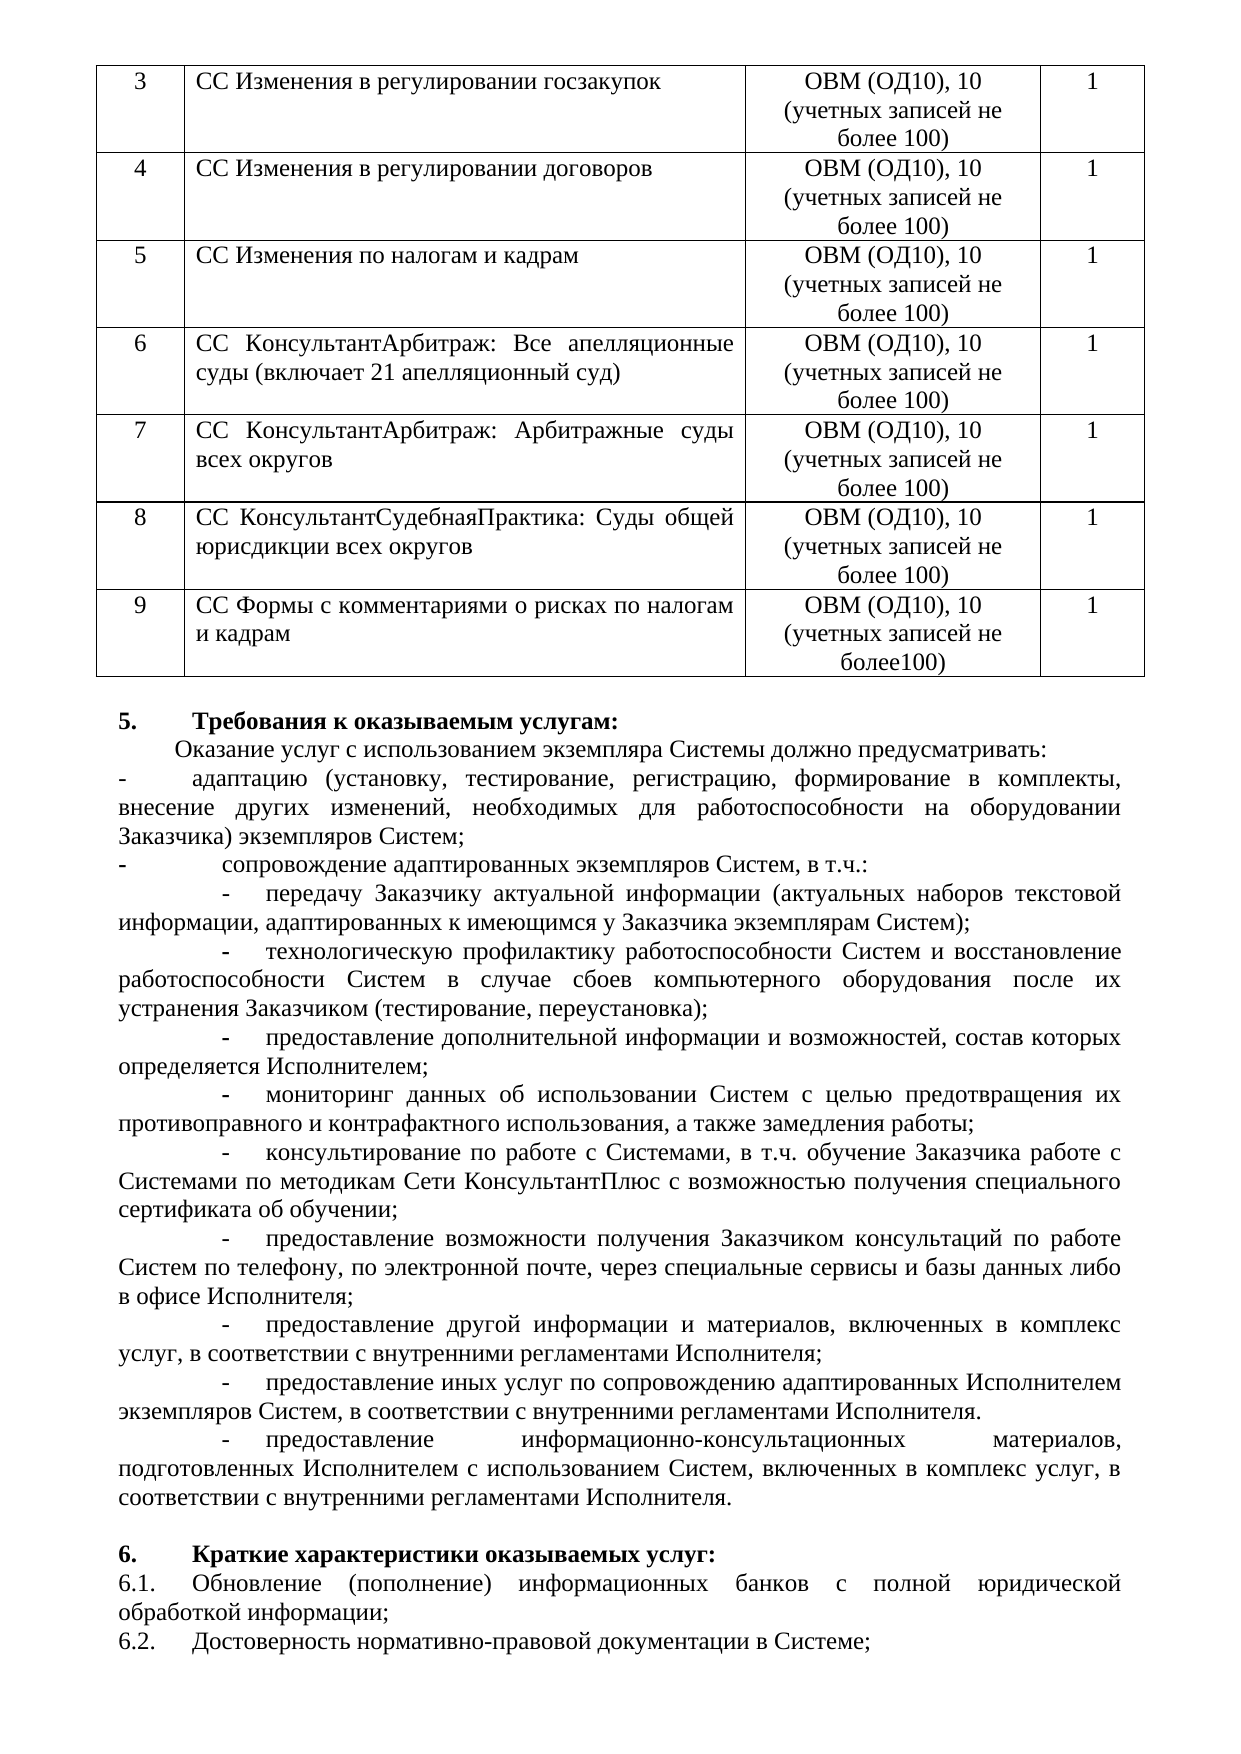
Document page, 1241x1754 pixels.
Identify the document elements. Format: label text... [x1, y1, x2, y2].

table_cell ОВМ (ОД10), 10 (учетных записей не более 100) [746, 503, 1040, 589]
text - передачу Заказчику актуальной информации (актуальных наборов текстовой информации, адаптированных к имеющимся у Заказчика экземплярам Систем); [118, 878, 1122, 936]
text 5. Требования к оказываемым услугам: [118, 706, 1122, 734]
table_cell 1 [1041, 328, 1144, 414]
table_cell 1 [1041, 153, 1144, 239]
table_cell 6 [97, 328, 184, 414]
text 6. Краткие характеристики оказываемых услуг: [118, 1539, 1122, 1568]
table_cell 1 [1041, 590, 1144, 676]
table_cell СС Изменения по налогам и кадрам [185, 241, 745, 327]
table_cell СС КонсультантАрбитраж: Все апелляционные суды (включает 21 апелляционный суд) [185, 328, 745, 414]
text - мониторинг данных об использовании Систем с целью предотвращения их противоправного и контрафактного использования, а также замедления работы; [118, 1079, 1122, 1137]
text - сопровождение адаптированных экземпляров Систем, в т.ч.: [118, 849, 1122, 878]
table_cell СС КонсультантСудебнаяПрактика: Суды общей юрисдикции всех округов [185, 503, 745, 589]
text - предоставление другой информации и материалов, включенных в комплекс услуг, в соответствии с внутренними регламентами Исполнителя; [118, 1309, 1122, 1367]
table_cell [746, 66, 1040, 152]
table_cell СС Изменения в регулировании договоров [185, 153, 745, 239]
table_cell 1 [1041, 66, 1144, 152]
table_cell 1 [1041, 415, 1144, 501]
table_cell СС Формы с комментариями о рисках по налогам и кадрам [185, 590, 745, 676]
table_cell 9 [97, 590, 184, 676]
text - предоставление возможности получения Заказчиком консультаций по работе Систем по телефону, по электронной почте, через специальные сервисы и базы данных либо в офисе Исполнителя; [118, 1223, 1122, 1309]
text Оказание услуг с использованием экземпляра Системы должно предусматривать: [118, 734, 1122, 763]
text - предоставление дополнительной информации и возможностей, состав которых определяется Исполнителем; [118, 1022, 1122, 1079]
text - предоставление иных услуг по сопровождению адаптированных Исполнителем экземпляров Систем, в соответствии с внутренними регламентами Исполнителя. [118, 1367, 1122, 1424]
table_cell ОВМ (ОД10), 10 (учетных записей не более 100) [746, 241, 1040, 327]
table_cell 8 [97, 503, 184, 589]
table_cell СС КонсультантАрбитраж: Арбитражные суды всех округов [185, 415, 745, 501]
text 6.1. Обновление (пополнение) информационных банков с полной юридической обработкой информации; [118, 1568, 1122, 1626]
table_cell 5 [97, 241, 184, 327]
text - предоставление информационно-консультационных материалов, подготовленных Исполнителем с использованием Систем, включенных в комплекс услуг, в соответствии с внутренними регламентами Исполнителя. [118, 1424, 1122, 1511]
text - технологическую профилактику работоспособности Систем и восстановление работоспособности Систем в случае сбоев компьютерного оборудования после их устранения Заказчиком (тестирование, переустановка); [118, 936, 1122, 1022]
table_cell 7 [97, 415, 184, 501]
table_cell 4 [97, 153, 184, 239]
table_cell 1 [1041, 241, 1144, 327]
table_cell 3 [97, 66, 184, 152]
table_cell 1 [1041, 503, 1144, 589]
text - адаптацию (установку, тестирование, регистрацию, формирование в комплекты, внесение других изменений, необходимых для работоспособности на оборудовании Заказчика) экземпляров Систем; [118, 763, 1122, 849]
table_cell ОВМ (ОД10), 10 (учетных записей не более 100) [746, 415, 1040, 501]
table_cell ОВМ (ОД10), 10 (учетных записей не более 100) [746, 328, 1040, 414]
text - консультирование по работе с Системами, в т.ч. обучение Заказчика работе с Системами по методикам Сети КонсультантПлюс с возможностью получения специального сертификата об обучении; [118, 1137, 1122, 1223]
table_cell ОВМ (ОД10), 10 (учетных записей не более100) [746, 590, 1040, 676]
table_cell СС Изменения в регулировании госзакупок [185, 66, 745, 152]
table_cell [746, 153, 1040, 239]
text 6.2. Достоверность нормативно-правовой документации в Системе; [118, 1626, 1122, 1654]
